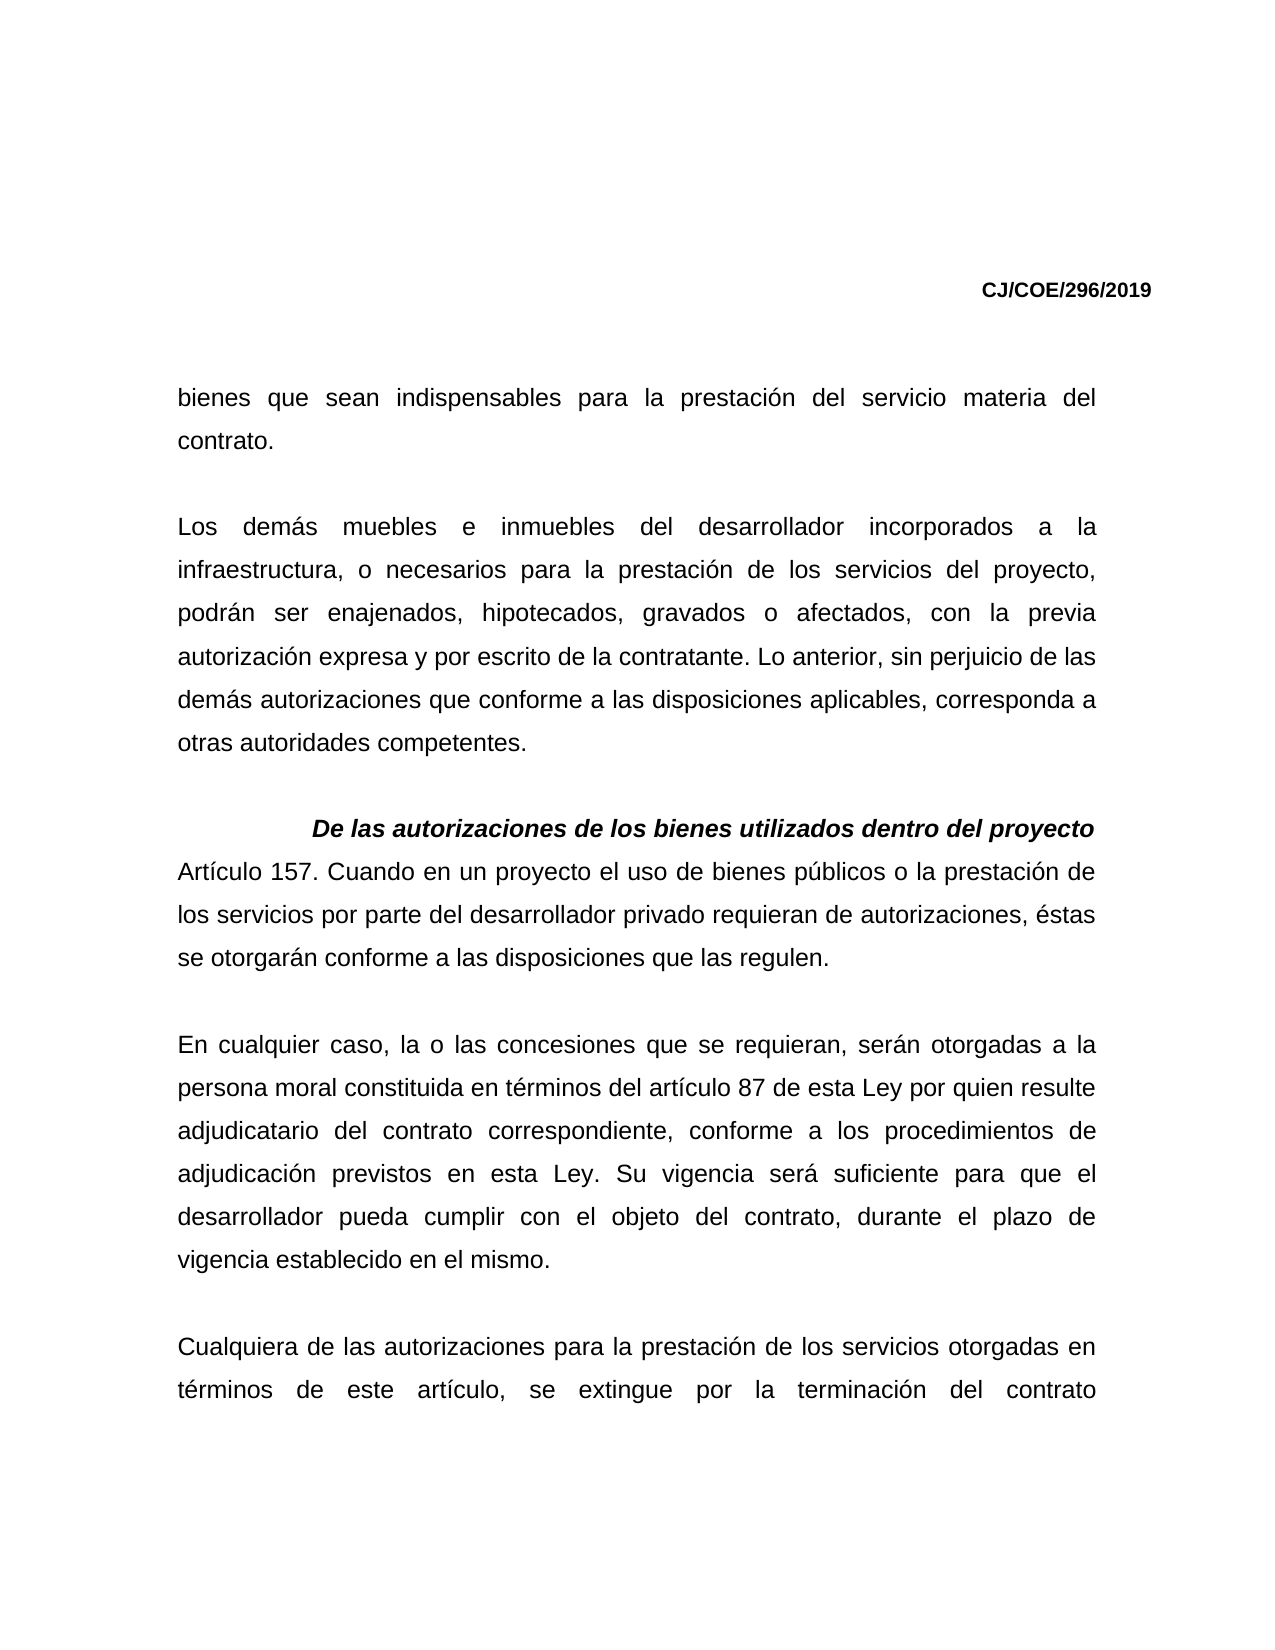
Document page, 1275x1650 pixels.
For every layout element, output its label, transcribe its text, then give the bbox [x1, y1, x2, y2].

text De las autorizaciones de los bienes utilizados dentro del proyecto [177, 814, 1098, 843]
text Artículo 157. Cuando en un proyecto el uso de bienes públicos o la prestación de los servicios por parte del desarrollador privado requieran de autorizaciones, éstas se otorgarán conforme a las disposiciones que las regulen. [177, 857, 1098, 972]
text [177, 383, 1098, 454]
text En cualquier caso, la o las concesiones que se requieran, serán otorgadas a la persona moral constituida en términos del artículo 87 de esta Ley por quien resulte adjudicatario del contrato correspondiente, conforme a los procedimientos de adjudicación previstos en esta Ley. Su vigencia será suficiente para que el desarrollador pueda cumplir con el objeto del contrato, durante el plazo de vigencia establecido en el mismo. [177, 1029, 1098, 1274]
text Los demás muebles e inmuebles del desarrollador incorporados a la infraestructura, o necesarios para la prestación de los servicios del proyecto, podrán ser enajenados, hipotecados, gravados o afectados, con la previa autorización expresa y por escrito de la contratante. Lo anterior, sin perjuicio de las demás autorizaciones que conforme a las disposiciones aplicables, corresponda a otras autoridades competentes. [177, 512, 1098, 756]
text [177, 1331, 1098, 1403]
